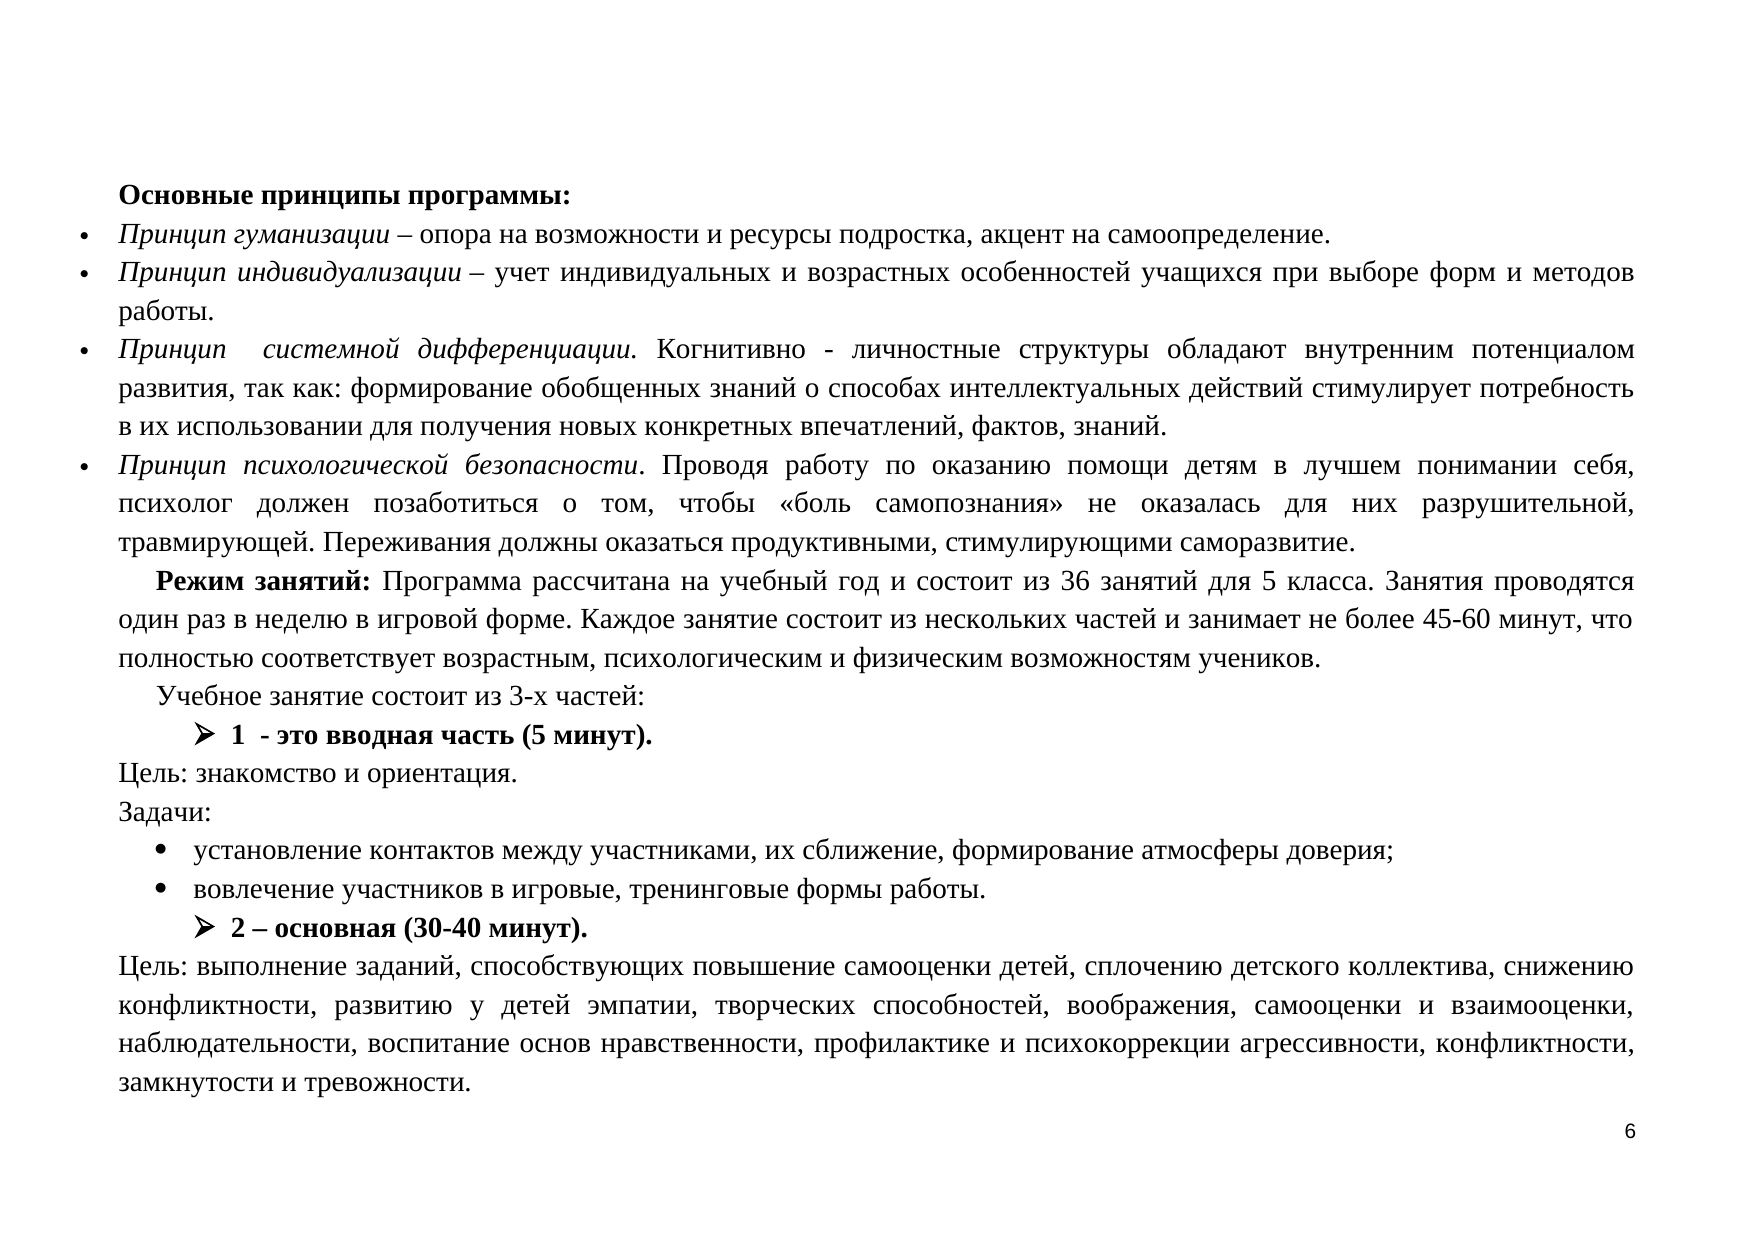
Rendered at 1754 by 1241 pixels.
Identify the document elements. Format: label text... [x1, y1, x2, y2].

text Режим занятий: Программа рассчитана на учебный год и состоит из 36 занятий для 5 класса. Занятия проводятся один раз в неделю в игровой форме. Каждое занятие состоит из нескольких частей и занимает не более 45-60 минут, что полностью соответствует возрастным, психологическим и физическим возможностям учеников. [118, 563, 1636, 673]
text Цель: знакомство и ориентация. [118, 755, 1636, 789]
list Принцип системной дифференциации. Когнитивно - личностные структуры обладают внутренним потенциалом развития, так как: формирование обобщенных знаний о способах интеллектуальных действий стимулирует потребность в их использовании для получения новых конкретных впечатлений, фактов, знаний. [81, 331, 1636, 442]
text Задачи: [118, 794, 1636, 827]
list 2 – основная (30-40 минут). [193, 910, 1636, 943]
list вовлечение участников в игровые, тренинговые формы работы. [156, 871, 1636, 905]
list Принцип гуманизации – опора на возможности и ресурсы подростка, акцент на самоопределение. [81, 216, 1636, 249]
text Учебное занятие состоит из 3-х частей: [118, 678, 1636, 712]
list Принцип психологической безопасности. Проводя работу по оказанию помощи детям в лучшем понимании себя, психолог должен позаботиться о том, чтобы «боль самопознания» не оказалась для них разрушительной, травмирующей. Переживания должны оказаться продуктивными, стимулирующими саморазвитие. [81, 447, 1636, 558]
list установление контактов между участниками, их сближение, формирование атмосферы доверия; [156, 832, 1636, 866]
list Принцип индивидуализации – учет индивидуальных и возрастных особенностей учащихся при выборе форм и методов работы. [81, 254, 1636, 326]
list 1 - это вводная часть (5 минут). [193, 717, 1636, 750]
text Основные принципы программы: [118, 177, 1636, 211]
text Цель: выполнение заданий, способствующих повышение самооценки детей, сплочению детского коллектива, снижению конфликтности, развитию у детей эмпатии, творческих способностей, воображения, самооценки и взаимооценки, наблюдательности, воспитание основ нравственности, профилактике и психокоррекции агрессивности, конфликтности, замкнутости и тревожности. [118, 948, 1636, 1098]
